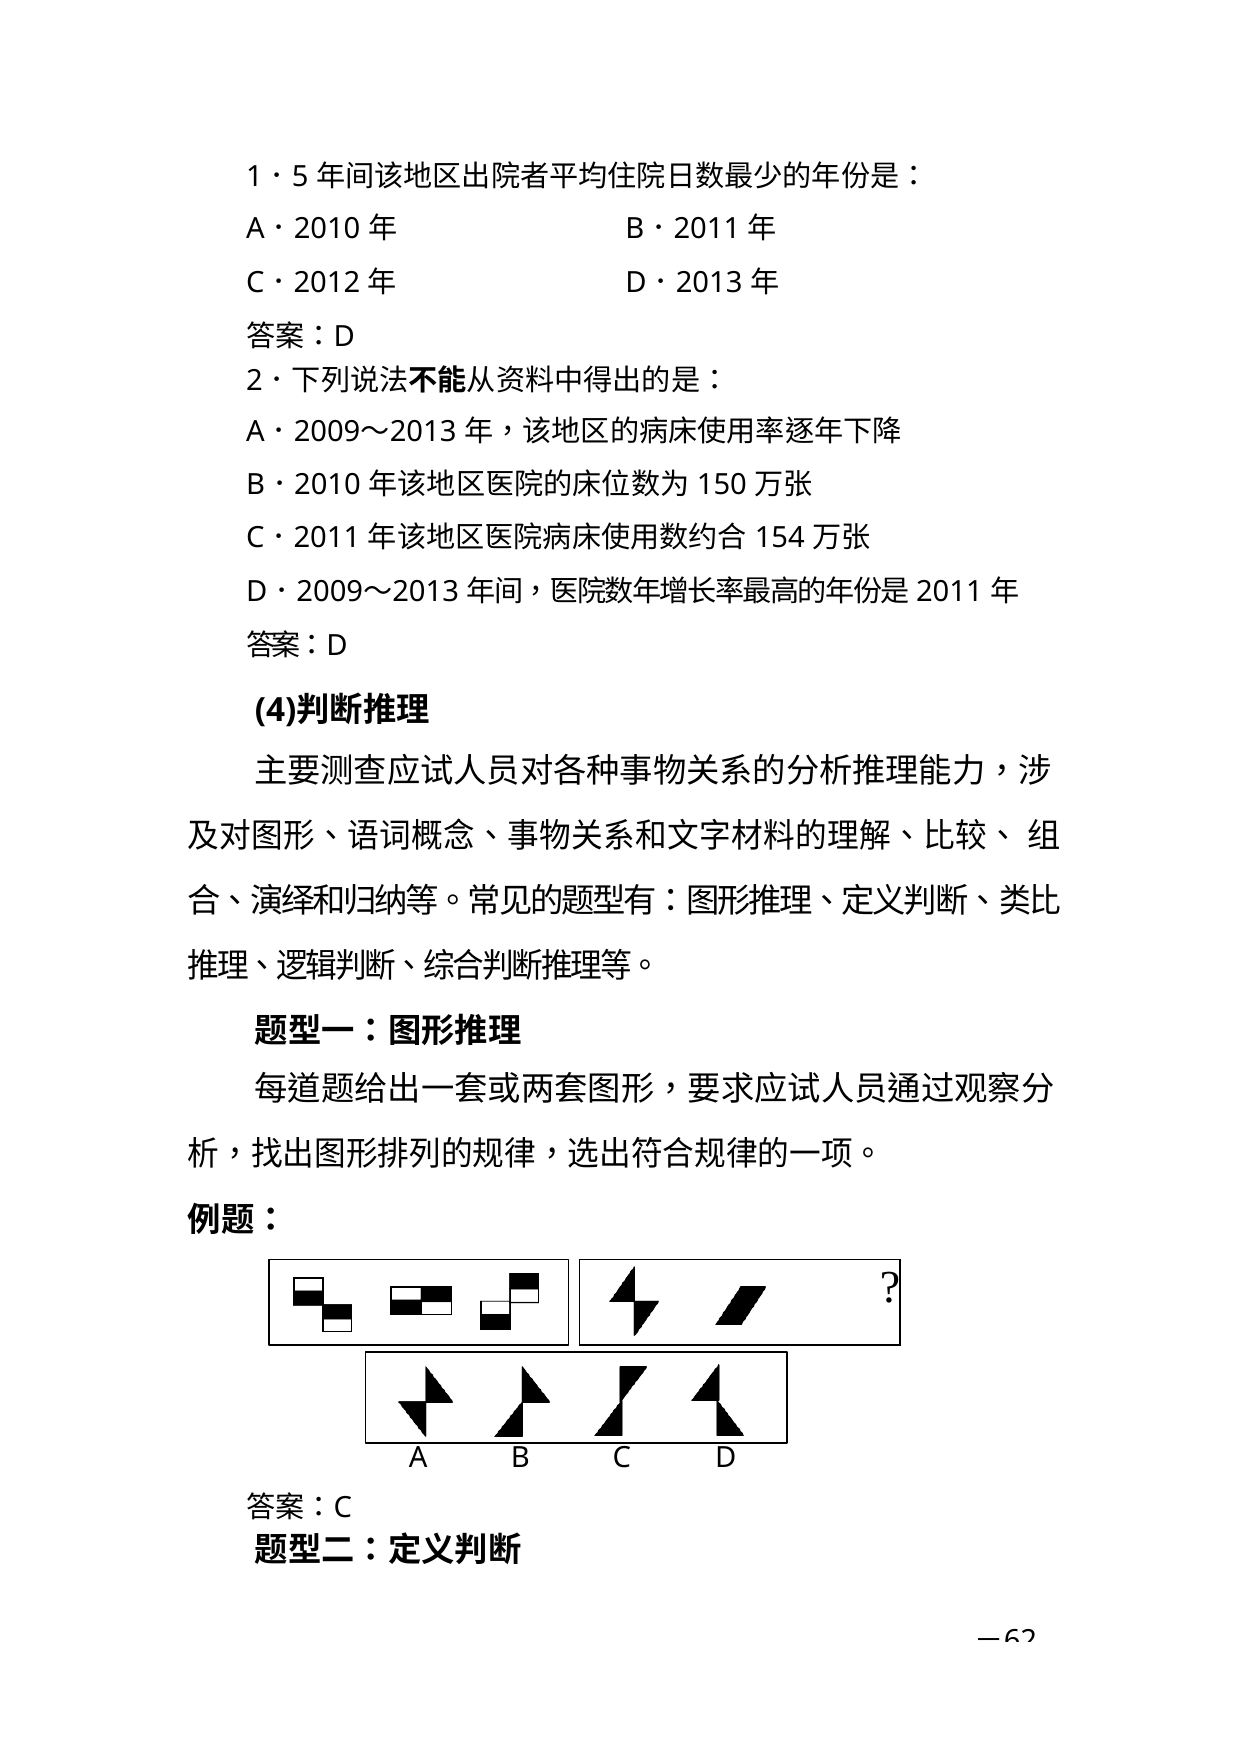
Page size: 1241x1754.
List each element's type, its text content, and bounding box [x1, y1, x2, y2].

text 例题： [187, 1195, 1080, 1241]
picture [398, 1366, 408, 1437]
text 答案：D [246, 315, 1080, 354]
text A B C D [408, 1252, 1080, 1473]
text C．2011 年该地区医院病床使用数约合 154 万张 [246, 517, 1080, 556]
text 每道题给出一套或两套图形，要求应试人员通过观察分析，找出图形排列的规律，选出符合规律的一项。 [187, 1065, 1068, 1175]
subtitle 主要测查应试人员对各种事物关系的分析推理能力，涉及对图形、语词概念、事物关系和文字材料的理解、比较、 组合、演绎和归纳等。常见的题型有：图形推理、定义判断、类比推理、逻辑判断、综合判断推理等。 [187, 747, 1080, 987]
text D．2009～2013 年间，医院数年增长率最高的年份是 2011 年答案：D [246, 570, 1021, 664]
text 2．下列说法不能从资料中得出的是： [246, 359, 1080, 399]
text 答案：C [246, 1486, 1080, 1526]
text C．2012 年 D．2013 年 [246, 261, 1080, 301]
text A．2010 年 B．2011 年 [246, 208, 1080, 247]
picture [293, 1277, 352, 1332]
text 1．5 年间该地区出院者平均住院日数最少的年份是： [246, 156, 1080, 194]
subtitle 题型二：定义判断 [254, 1526, 1080, 1571]
text A．2009～2013 年，该地区的病床使用率逐年下降 [246, 410, 1080, 449]
picture [390, 1286, 408, 1315]
text 题型一：图形推理 [254, 1006, 1080, 1052]
text B．2010 年该地区医院的床位数为 150 万张 [246, 463, 1080, 503]
subtitle (4)判断推理 [254, 677, 1080, 732]
